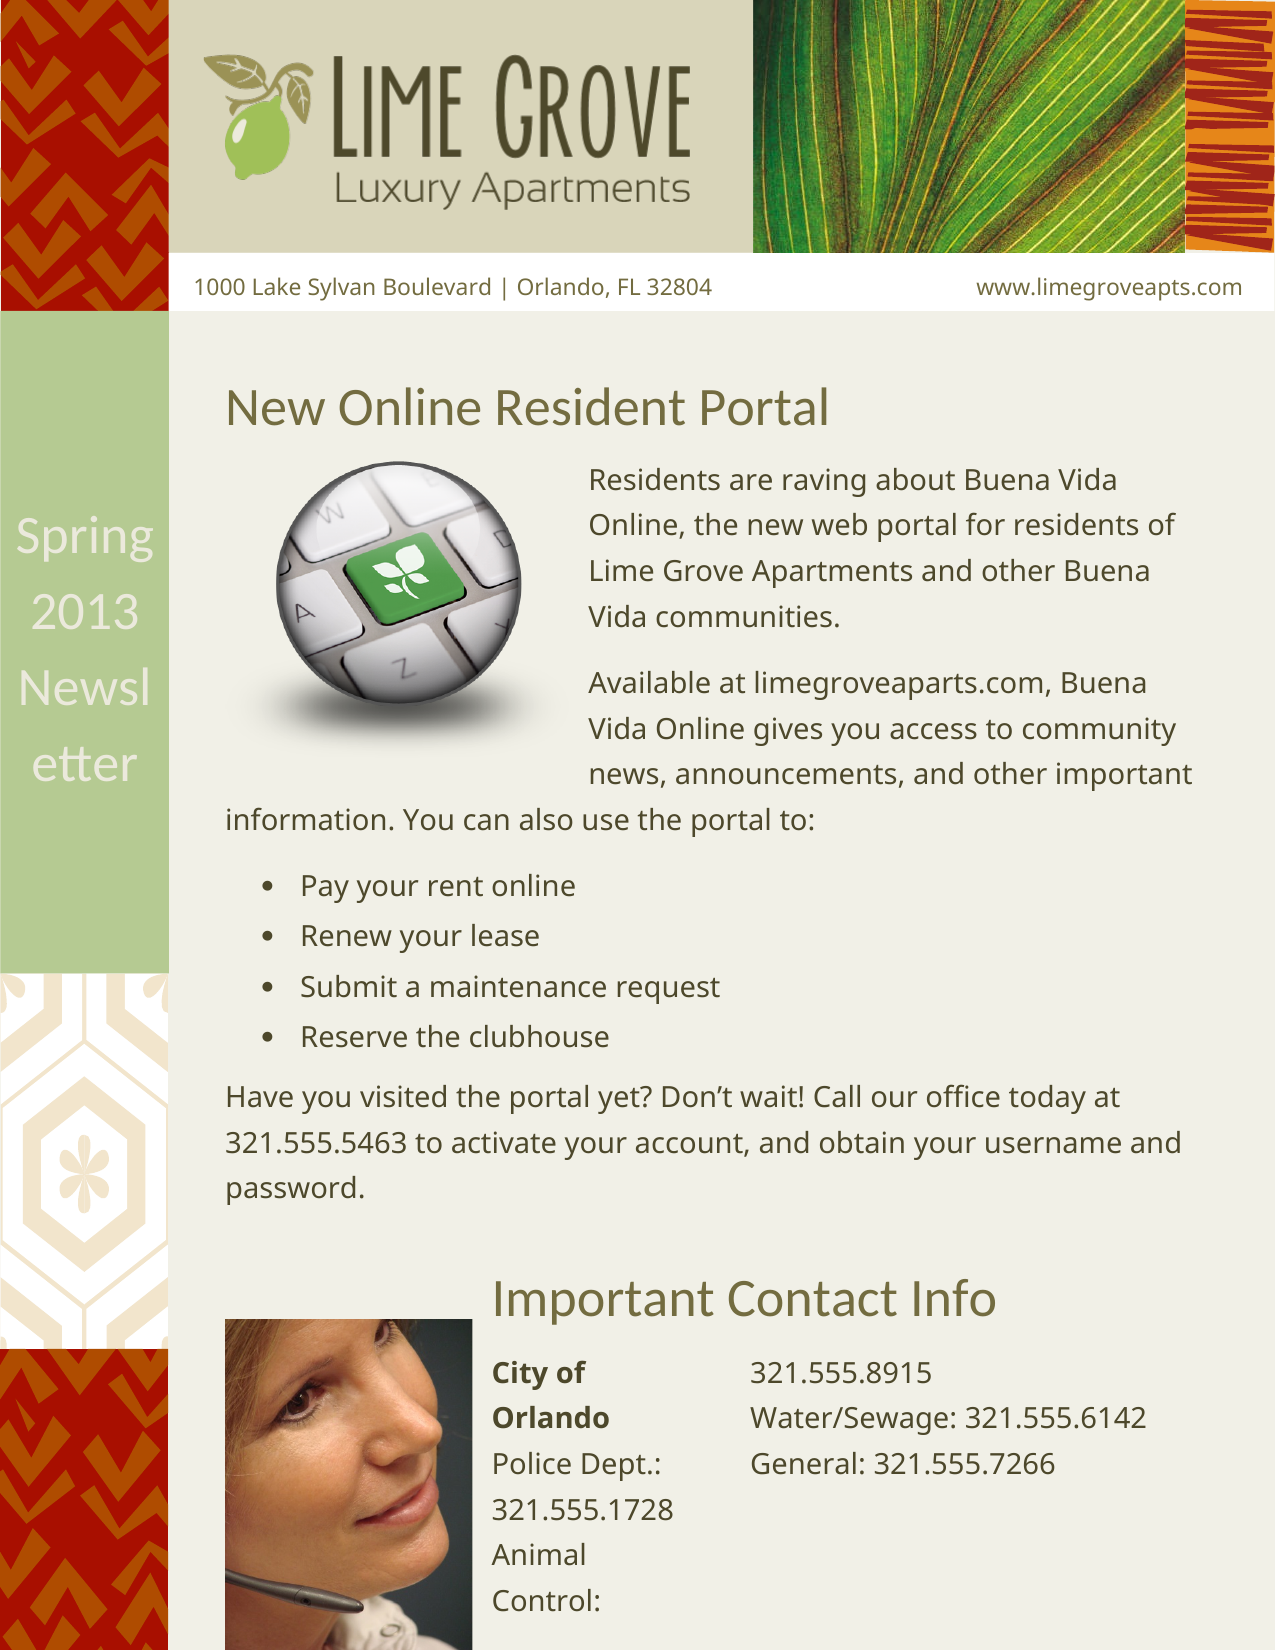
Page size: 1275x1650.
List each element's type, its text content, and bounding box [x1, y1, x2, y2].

list Renew your lease [262, 916, 1200, 955]
subtitle Important Contact Info [225, 1263, 1200, 1329]
text City of Orlando Police Dept.: 321.555.1728 Animal Control: 321.555.8915 Water/Sewage: 321.555.6142 General: 321.555.7266 [750, 1352, 1200, 1483]
subtitle New Online Resident Portal [225, 311, 1200, 439]
picture [203, 18, 699, 244]
picture [754, 0, 1185, 253]
text Residents are raving about Buena Vida Online, the new web portal for residents of Lime Grove Apartments and other Buena Vida communities. [570, 459, 1200, 636]
text City of Orlando Police Dept.: 321.555.1728 Animal Control: 321.555.8915 Water/Sewage: 321.555.6142 General: 321.555.7266 [473, 1352, 675, 1620]
text Available at limegroveaparts.com, Buena Vida Online gives you access to community news, announcements, and other important information. You can also use the portal to: [225, 662, 1200, 839]
text Have you visited the portal yet? Don’t wait! Call our office today at 321.555.5463 to activate your account, and obtain your username and password. [225, 1076, 1200, 1207]
picture [225, 1319, 473, 1650]
list Reserve the clubhouse [262, 1016, 1200, 1056]
list Pay your rent online [262, 866, 1200, 905]
list Submit a maintenance request [262, 966, 1200, 1006]
picture [225, 458, 570, 758]
